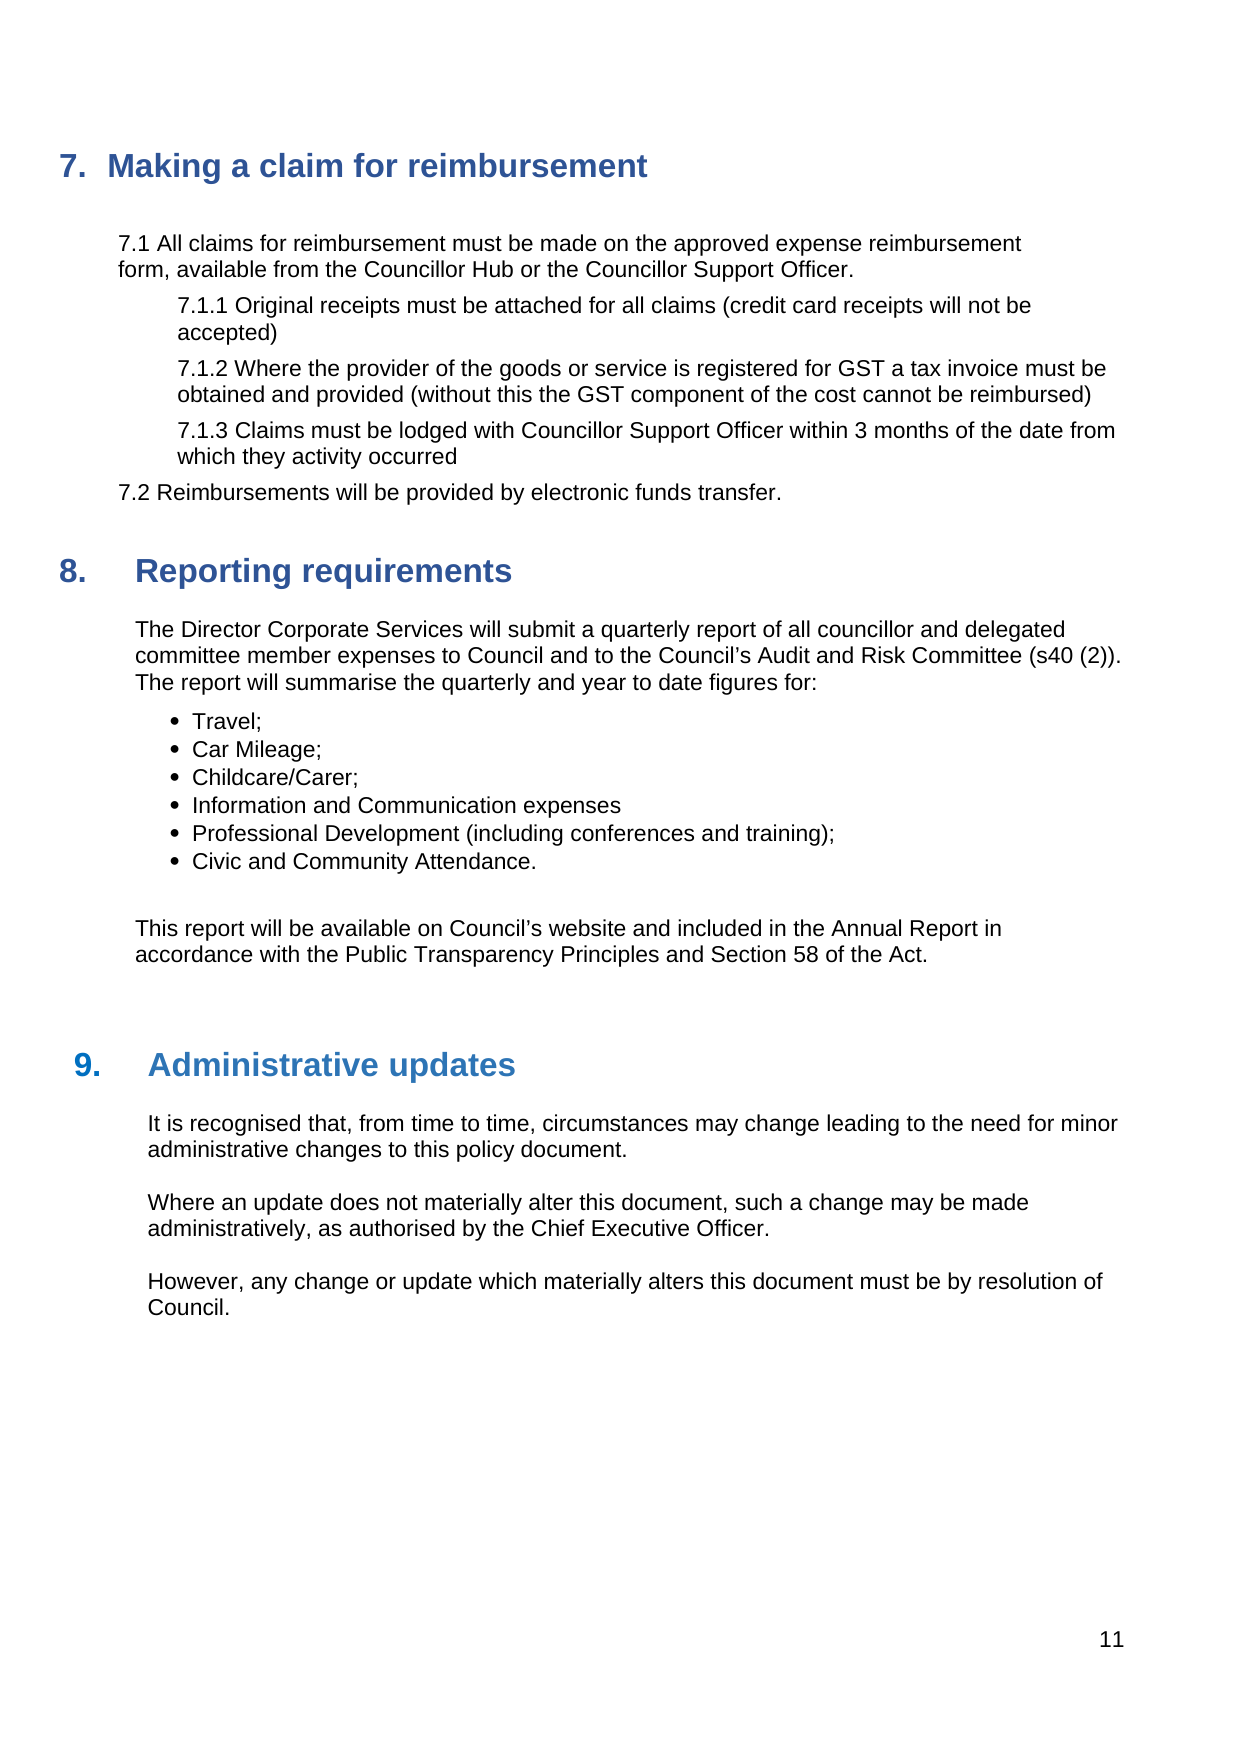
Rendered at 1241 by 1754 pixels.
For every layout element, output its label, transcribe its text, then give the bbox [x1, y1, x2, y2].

list Claims must be lodged with Councillor Support Officer within 3 months of the date from which they activity occurred [177, 417, 1116, 470]
text This report will be available on Council’s website and included in the Annual Report in accordance with the Public Transparency Principles and Section 58 of the Act. [135, 915, 1004, 968]
list Childcare/Carer; [171, 763, 1134, 791]
text The Director Corporate Services will submit a quarterly report of all councillor and delegated committee member expenses to Council and to the Council’s Audit and Risk Committee (s40 (2)). The report will summarise the quarterly and year to date figures for: [135, 616, 1123, 695]
text However, any change or update which materially alters this document must be by resolution of Council. [147, 1268, 1104, 1321]
list Where the provider of the goods or service is registered for GST a tax invoice must be obtained and provided (without this the GST component of the cost cannot be reimbursed) [177, 355, 1107, 407]
subtitle Administrative updates [73, 1045, 1134, 1084]
subtitle Reporting requirements [59, 551, 1134, 590]
text It is recognised that, from time to time, circumstances may change leading to the need for minor administrative changes to this policy document. [147, 1110, 1120, 1162]
list Professional Development (including conferences and training); [171, 819, 1134, 847]
list Original receipts must be attached for all claims (credit card receipts will not be accepted) [177, 292, 1032, 345]
list Civic and Community Attendance. [171, 847, 1134, 875]
list Travel; [171, 707, 1134, 735]
list Car Mileage; [171, 735, 1134, 763]
list Reimbursements will be provided by electronic funds transfer. [118, 479, 1134, 506]
list All claims for reimbursement must be made on the approved expense reimbursement form, available from the Councillor Hub or the Councillor Support Officer. [118, 230, 1080, 283]
text Where an update does not materially alter this document, such a change may be made administratively, as authorised by the Chief Executive Officer. [147, 1189, 1031, 1242]
subtitle Making a claim for reimbursement [59, 146, 1134, 184]
list Information and Communication expenses [171, 791, 1134, 819]
